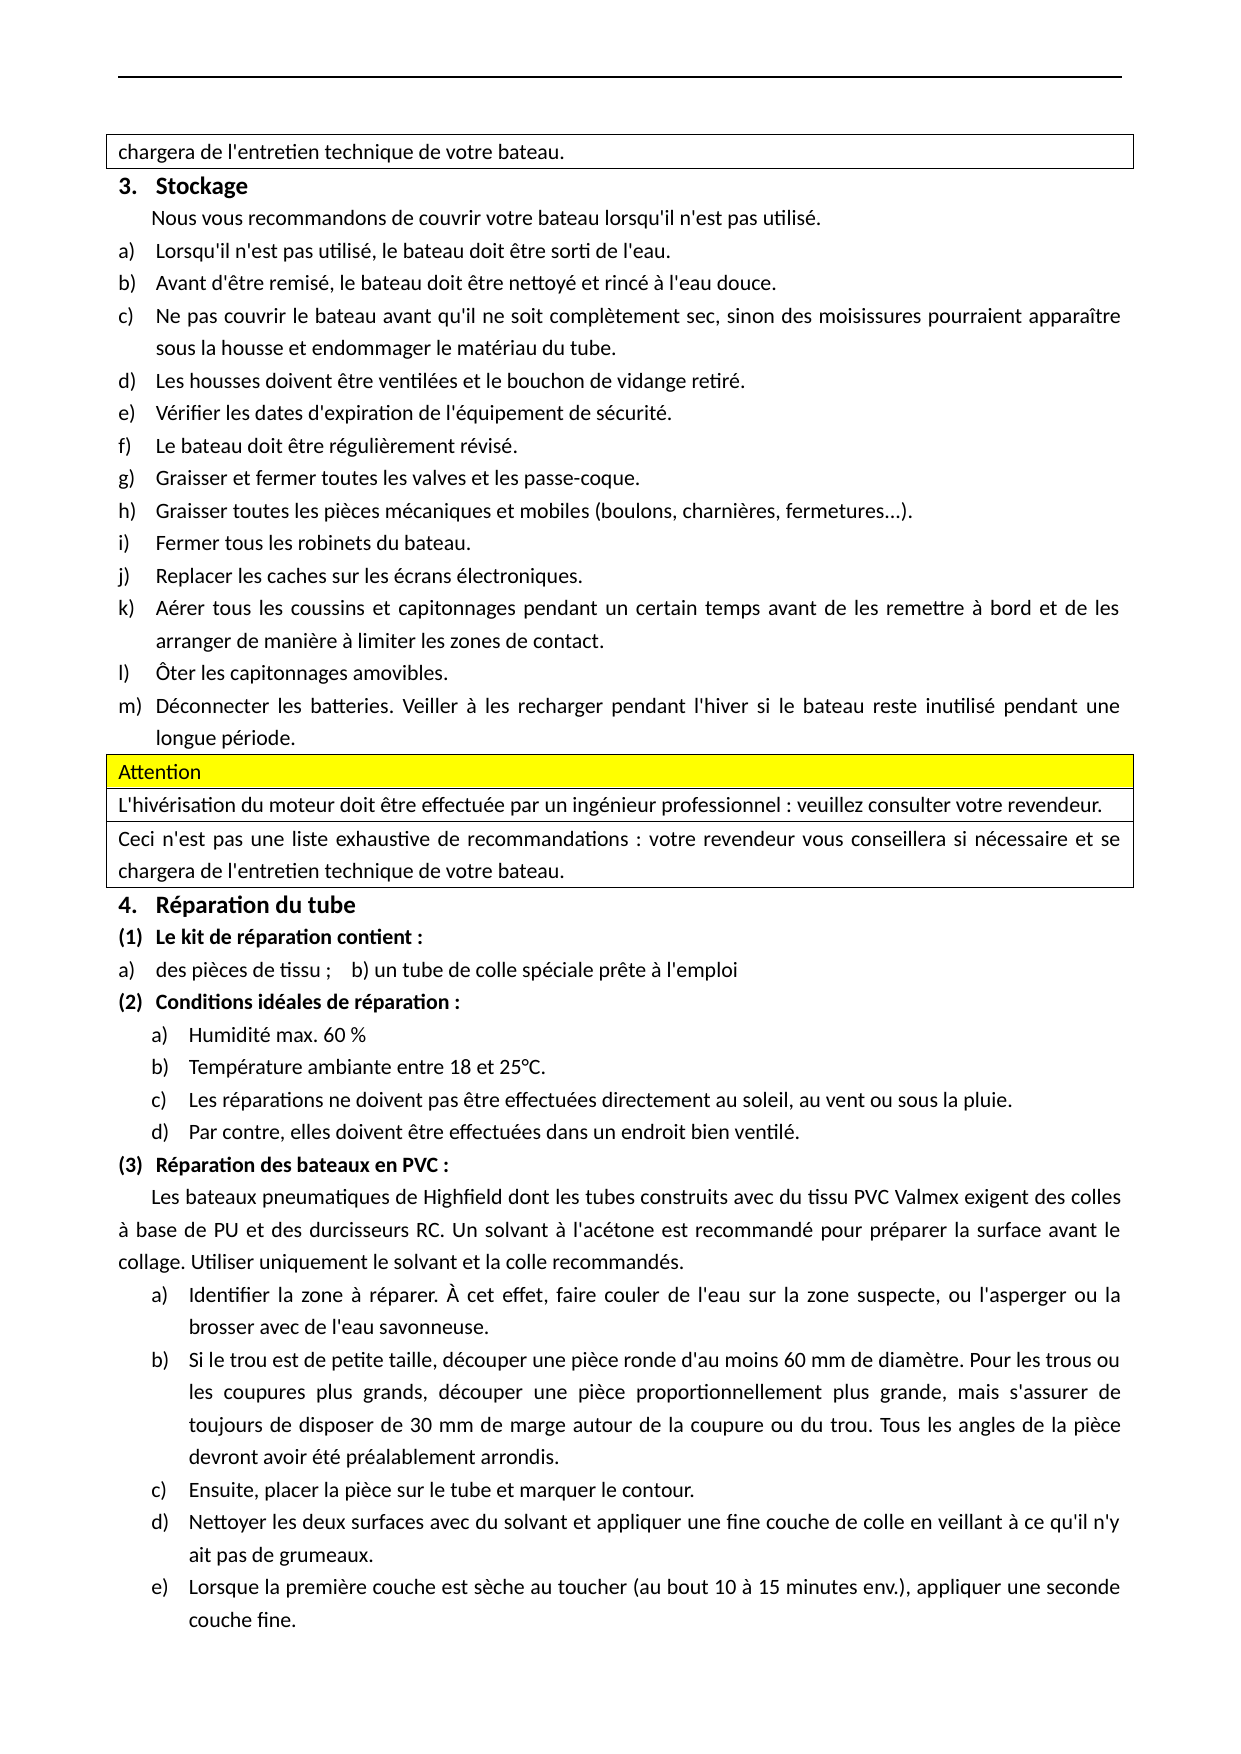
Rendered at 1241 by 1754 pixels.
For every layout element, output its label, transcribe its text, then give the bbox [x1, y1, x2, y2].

list Température ambiante entre 18 et 25°C. [151, 1051, 1122, 1083]
list Ensuite, placer la pièce sur le tube et marquer le contour. [151, 1473, 1122, 1506]
list Déconnecter les batteries. Veiller à les recharger pendant l'hiver si le bateau reste inutilisé pendant une longue période. [118, 689, 1122, 754]
list Par contre, elles doivent être effectuées dans un endroit bien ventilé. [151, 1116, 1122, 1148]
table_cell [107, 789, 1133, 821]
list Fermer tous les robinets du bateau. [118, 526, 1122, 559]
list Vérifier les dates d'expiration de l'équipement de sécurité. [118, 396, 1122, 429]
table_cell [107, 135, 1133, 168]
list Avant d'être remisé, le bateau doit être nettoyé et rincé à l'eau douce. [118, 266, 1122, 299]
text Nous vous recommandons de couvrir votre bateau lorsqu'il n'est pas utilisé. [118, 201, 1122, 234]
list Les housses doivent être ventilées et le bouchon de vidange retiré. [118, 364, 1122, 396]
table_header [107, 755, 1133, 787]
list Ôter les capitonnages amovibles. [118, 656, 1122, 689]
text Les bateaux pneumatiques de Highfield dont les tubes construits avec du tissu PVC Valmex exigent des colles à base de PU et des durcisseurs RC. Un solvant à l'acétone est recommandé pour préparer la surface avant le collage. Utiliser uniquement le solvant et la colle recommandés. [118, 1181, 1122, 1278]
list Le bateau doit être régulièrement révisé. [118, 429, 1122, 461]
list Aérer tous les coussins et capitonnages pendant un certain temps avant de les remettre à bord et de les arranger de manière à limiter les zones de contact. [118, 591, 1122, 656]
list Le kit de réparation contient : [118, 921, 1122, 953]
list Les réparations ne doivent pas être effectuées directement au soleil, au vent ou sous la pluie. [151, 1083, 1122, 1116]
list Ne pas couvrir le bateau avant qu'il ne soit complètement sec, sinon des moisissures pourraient apparaître sous la housse et endommager le matériau du tube. [118, 299, 1122, 364]
list Si le trou est de petite taille, découper une pièce ronde d'au moins 60 mm de diamètre. Pour les trous ou les coupures plus grands, découper une pièce proportionnellement plus grande, mais s'assurer de toujours de disposer de 30 mm de marge autour de la coupure ou du trou. Tous les angles de la pièce devront avoir été préalablement arrondis. [151, 1343, 1122, 1473]
list Nettoyer les deux surfaces avec du solvant et appliquer une fine couche de colle en veillant à ce qu'il n'y ait pas de grumeaux. [151, 1506, 1122, 1571]
list Identifier la zone à réparer. À cet effet, faire couler de l'eau sur la zone suspecte, ou l'asperger ou la brosser avec de l'eau savonneuse. [151, 1278, 1122, 1343]
list Stockage [118, 169, 1122, 201]
list Réparation des bateaux en PVC : [118, 1148, 1122, 1181]
list Lorsque la première couche est sèche au toucher (au bout 10 à 15 minutes env.), appliquer une seconde couche fine. [151, 1571, 1122, 1636]
list Conditions idéales de réparation : [118, 986, 1122, 1018]
list Humidité max. 60 % [151, 1018, 1122, 1051]
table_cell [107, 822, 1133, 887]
list Graisser toutes les pièces mécaniques et mobiles (boulons, charnières, fermetures...). [118, 494, 1122, 526]
list Replacer les caches sur les écrans électroniques. [118, 559, 1122, 591]
list Graisser et fermer toutes les valves et les passe-coque. [118, 461, 1122, 494]
list des pièces de tissu ; b) un tube de colle spéciale prête à l'emploi [118, 953, 1122, 986]
list Réparation du tube [118, 888, 1122, 921]
list Lorsqu'il n'est pas utilisé, le bateau doit être sorti de l'eau. [118, 234, 1122, 266]
